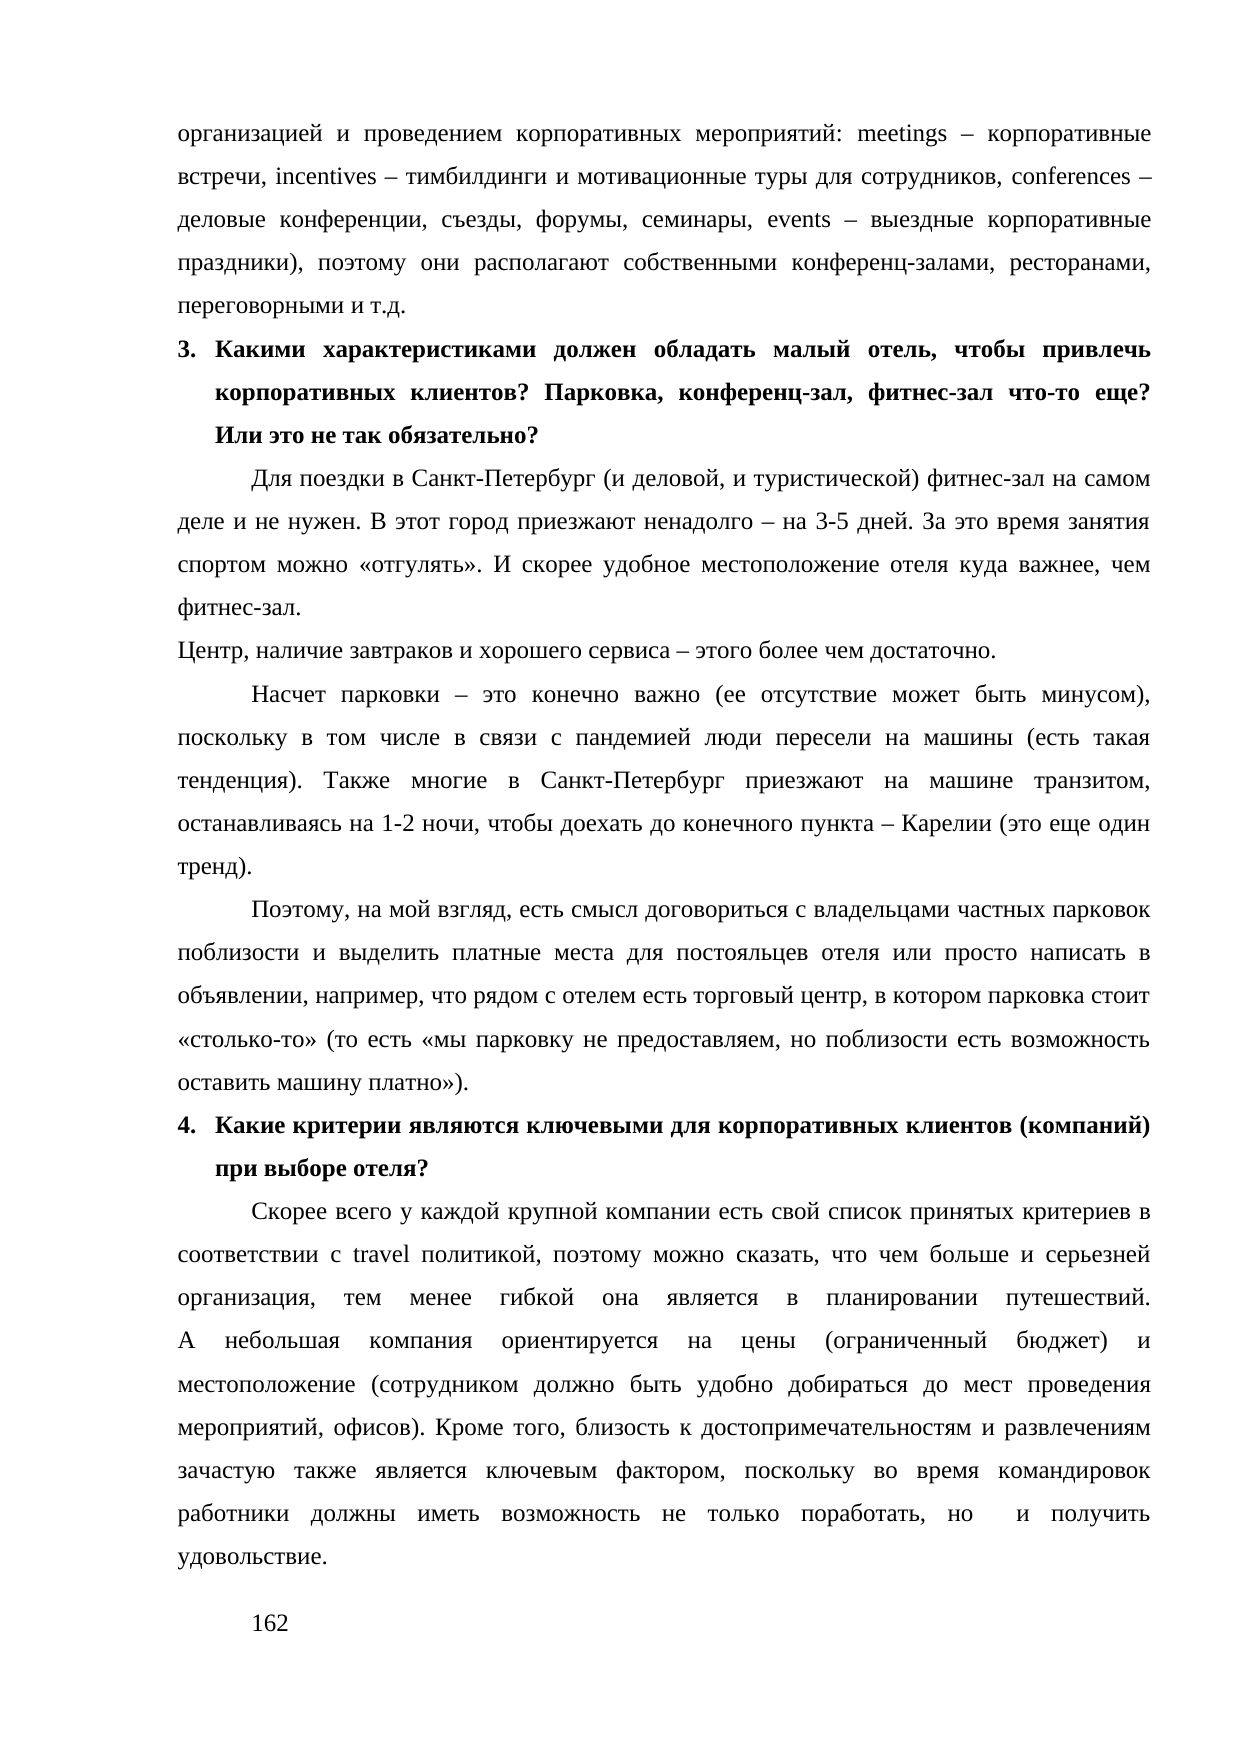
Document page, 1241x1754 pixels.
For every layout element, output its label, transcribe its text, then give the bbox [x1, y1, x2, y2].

text Насчет парковки – это конечно важно (ее отсутствие может быть минусом), поскольку в том числе в связи с пандемией люди пересели на машины (есть такая тенденция). Также многие в Санкт-Петербург приезжают на машине транзитом, останавливаясь на 1-2 ночи, чтобы доехать до конечного пункта – Карелии (это еще один тренд). [177, 679, 1152, 880]
list Какие критерии являются ключевыми для корпоративных клиентов (компаний) при выборе отеля? [177, 1110, 1152, 1182]
text Для поездки в Санкт-Петербург (и деловой, и туристической) фитнес-зал на самом деле и не нужен. В этот город приезжают ненадолго – на 3-5 дней. За это время занятия спортом можно «отгулять». И скорее удобное местоположение отеля куда важнее, чем фитнес-зал. Центр, наличие завтраков и хорошего сервиса – этого более чем достаточно. [177, 463, 1152, 664]
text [177, 118, 1152, 319]
text Скорее всего у каждой крупной компании есть свой список принятых критериев в соответствии с travel политикой, поэтому можно сказать, что чем больше и серьезней организация, тем менее гибкой она является в планировании путешествий. А небольшая компания ориентируется на цены (ограниченный бюджет) и местоположение (сотрудником должно быть удобно добираться до мест проведения мероприятий, офисов). Кроме того, близость к достопримечательностям и развлечениям зачастую также является ключевым фактором, поскольку во время командировок работники должны иметь возможность не только поработать, но и получить удовольствие. [177, 1196, 1152, 1570]
list Какими характеристиками должен обладать малый отель, чтобы привлечь корпоративных клиентов? Парковка, конференц-зал, фитнес-зал что-то еще? Или это не так обязательно? [177, 334, 1152, 449]
text Поэтому, на мой взгляд, есть смысл договориться с владельцами частных парковок поблизости и выделить платные места для постояльцев отеля или просто написать в объявлении, например, что рядом с отелем есть торговый центр, в котором парковка стоит «столько-то» (то есть «мы парковку не предоставляем, но поблизости есть возможность оставить машину платно»). [177, 894, 1152, 1096]
